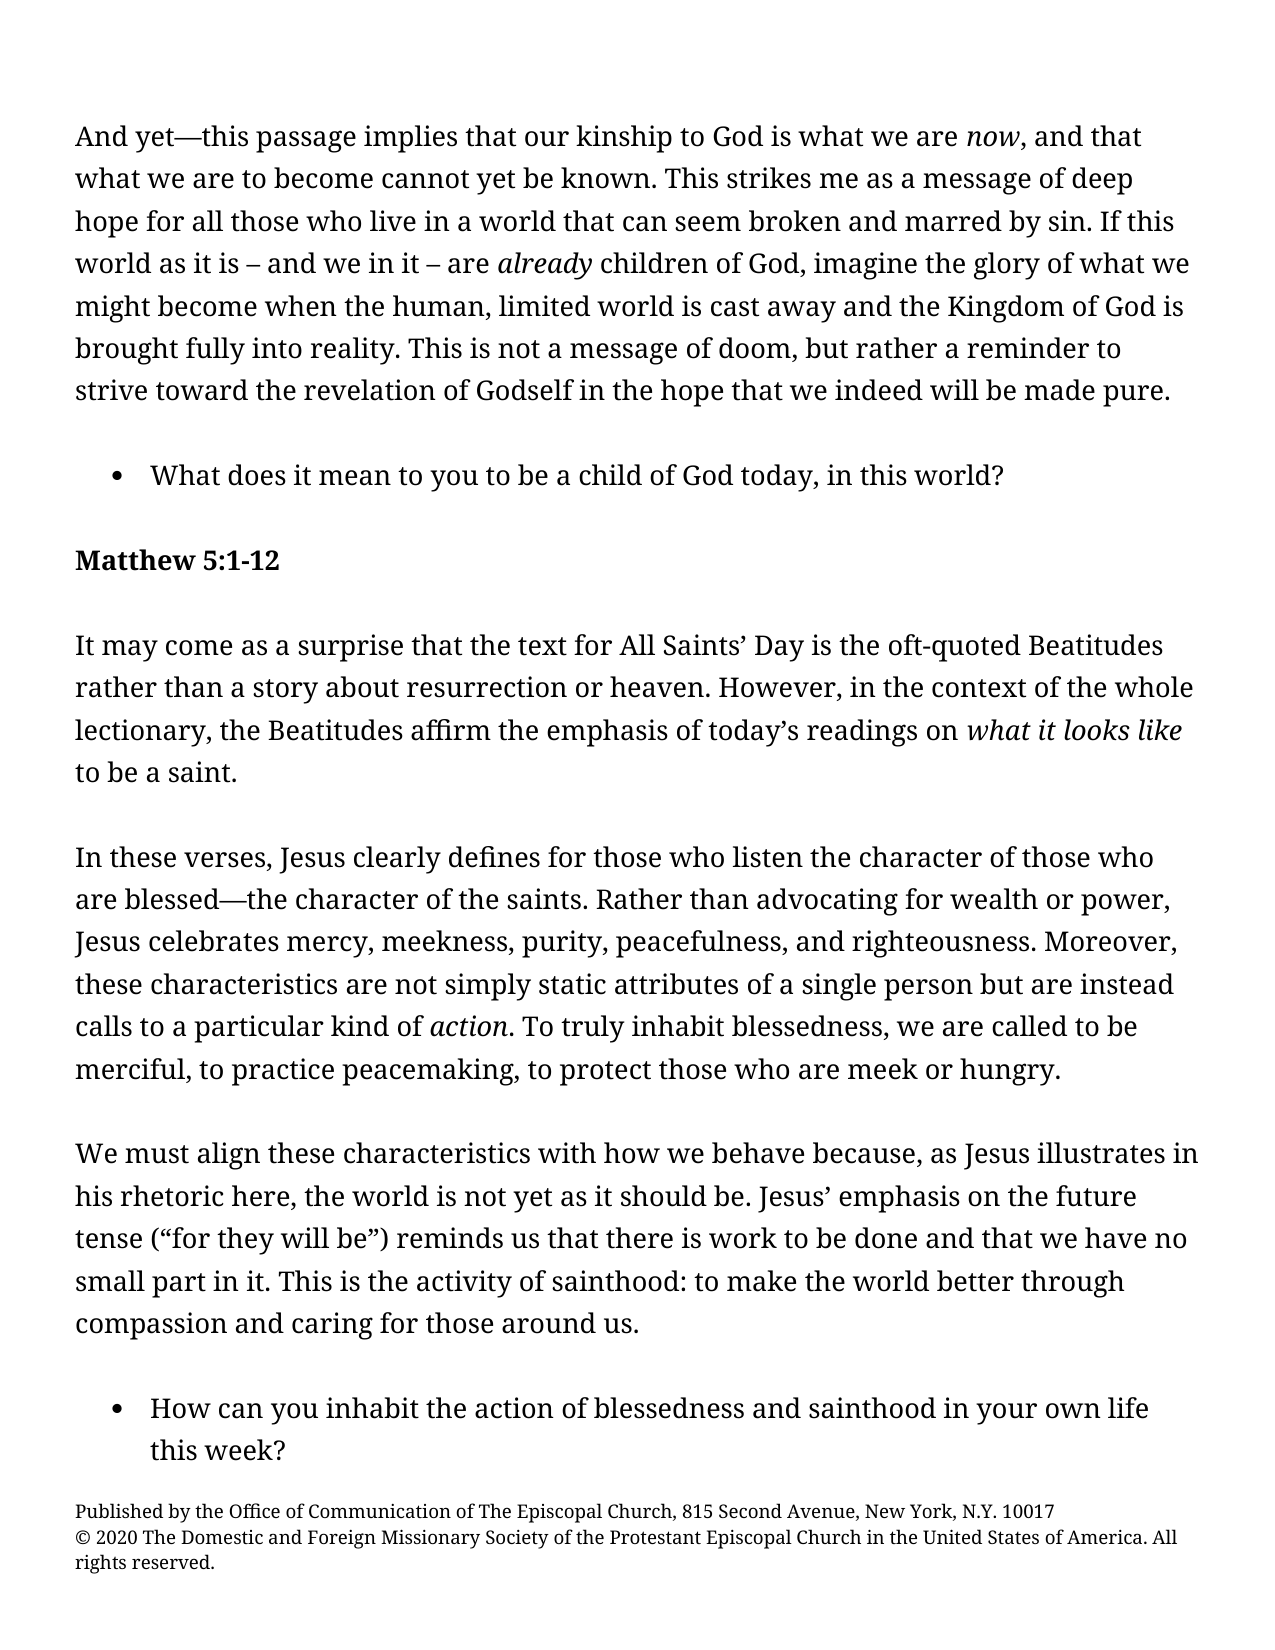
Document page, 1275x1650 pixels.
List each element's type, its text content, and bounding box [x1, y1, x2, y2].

text And yet—this passage implies that our kinship to God is what we are now, and that what we are to become cannot yet be known. This strikes me as a message of deep hope for all those who live in a world that can seem broken and marred by sin. If this world as it is – and we in it – are already children of God, imagine the glory of what we might become when the human, limited world is cast away and the Kingdom of God is brought fully into reality. This is not a message of doom, but rather a reminder to strive toward the revelation of Godself in the hope that we indeed will be made pure. [75, 117, 1200, 409]
text It may come as a surprise that the text for All Saints’ Day is the oft-quoted Beatitudes rather than a story about resurrection or heaven. However, in the context of the whole lectionary, the Beatitudes affirm the emphasis of today’s readings on what it looks like to be a saint. [75, 626, 1200, 790]
text We must align these characteristics with how we behave because, as Jesus illustrates in his rhetoric here, the world is not yet as it should be. Jesus’ emphasis on the future tense (“for they will be”) reminds us that there is work to be done and that we have no small part in it. This is the activity of sainthood: to make the world better through compassion and caring for those around us. [75, 1135, 1200, 1341]
text Matthew 5:1-12 [75, 541, 1200, 578]
list How can you inhabit the action of blessedness and sainthood in your own life this week? [112, 1389, 1200, 1468]
text In these verses, Jesus clearly defines for those who listen the character of those who are blessed—the character of the saints. Rather than advocating for wealth or power, Jesus celebrates mercy, meekness, purity, peacefulness, and righteousness. Moreover, these characteristics are not simply static attributes of a single person but are instead calls to a particular kind of action. To truly inhabit blessedness, we are called to be merciful, to practice peacemaking, to protect those who are meek or hungry. [75, 838, 1200, 1087]
list What does it mean to you to be a child of God today, in this world? [112, 457, 1200, 493]
